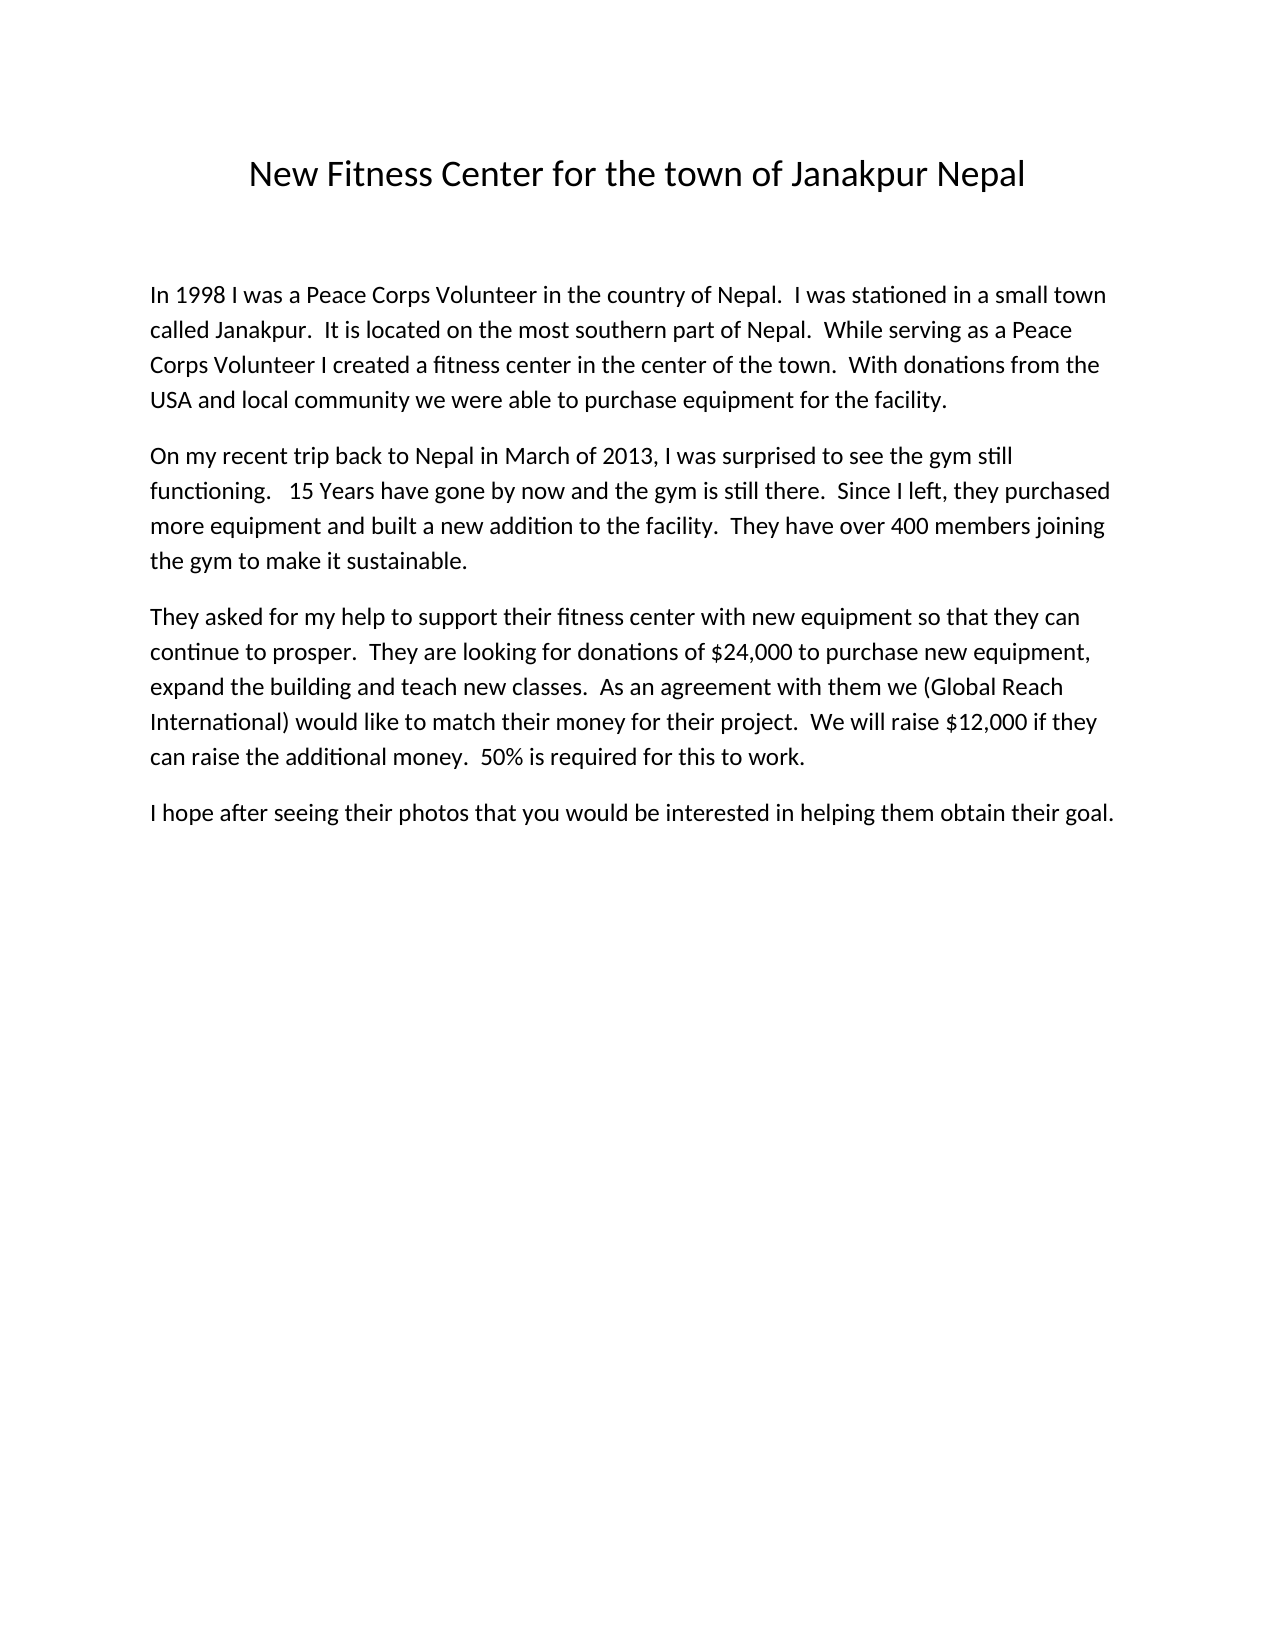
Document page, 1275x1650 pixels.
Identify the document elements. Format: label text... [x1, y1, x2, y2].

text New Fitness Center for the town of Janakpur Nepal [150, 150, 1125, 196]
text In 1998 I was a Peace Corps Volunteer in the country of Nepal. I was stationed in a small town called Janakpur. It is located on the most southern part of Nepal. While serving as a Peace Corps Volunteer I created a fitness center in the center of the town. With donations from the USA and local community we were able to purchase equipment for the facility. [150, 279, 1125, 415]
text They asked for my help to support their fitness center with new equipment so that they can continue to prosper. They are looking for donations of $24,000 to purchase new equipment, expand the building and teach new classes. As an agreement with them we (Global Reach International) would like to match their money for their project. We will raise $12,000 if they can raise the additional money. 50% is required for this to work. [150, 601, 1125, 772]
text On my recent trip back to Nepal in March of 2013, I was surprised to see the gym still functioning. 15 Years have gone by now and the gym is still there. Since I left, they purchased more equipment and built a new addition to the facility. They have over 400 members joining the gym to make it sustainable. [150, 440, 1125, 576]
text I hope after seeing their photos that you would be interested in helping them obtain their goal. [150, 797, 1125, 827]
